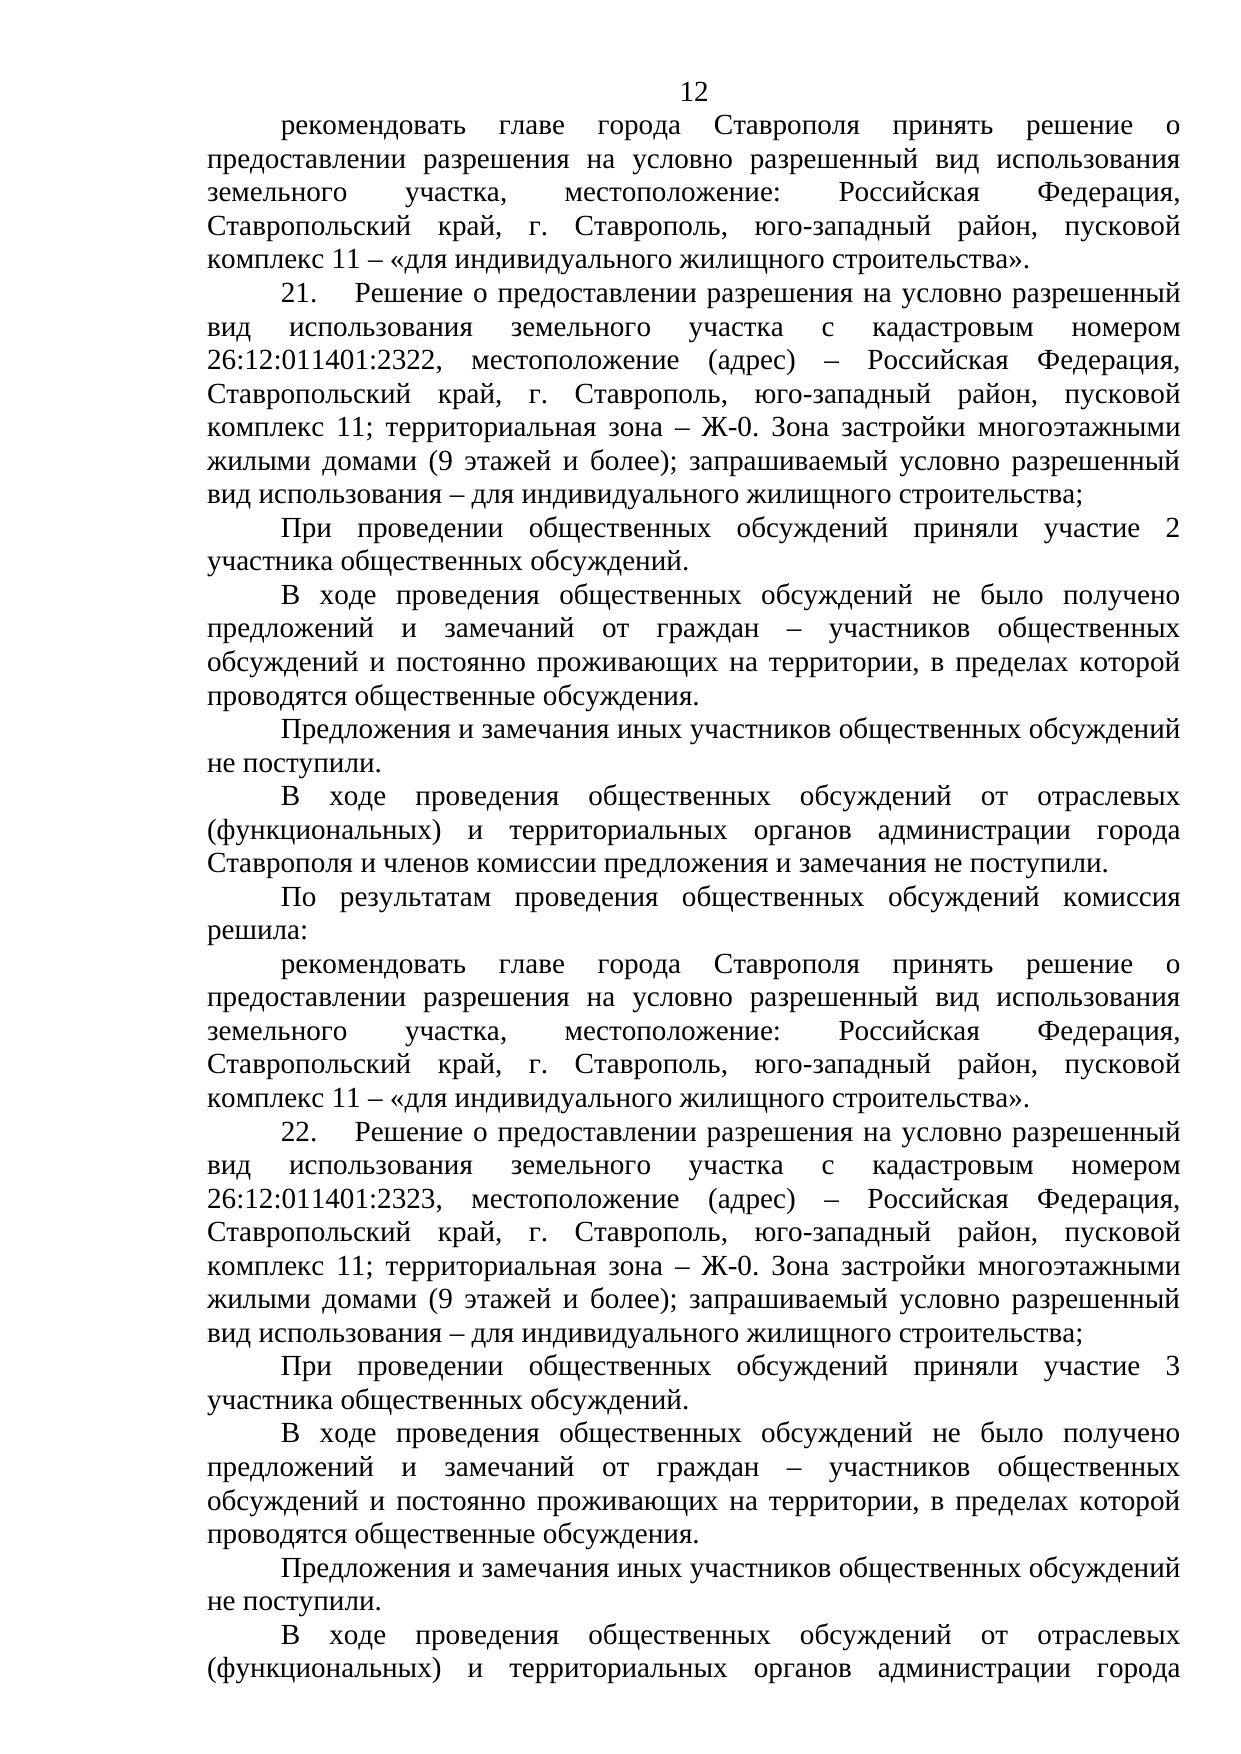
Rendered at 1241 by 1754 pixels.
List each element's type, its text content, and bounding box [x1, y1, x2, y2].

list Решение о предоставлении разрешения на условно разрешенный вид использования земельного участка с кадастровым номером 26:12:011401:2323, местоположение (адрес) – Российская Федерация, Ставропольский край, г. Ставрополь, юго-западный район, пусковой комплекс 11; территориальная зона – Ж-0. Зона застройки многоэтажными жилыми домами (9 этажей и более); запрашиваемый условно разрешенный вид использования – для индивидуального жилищного строительства; [207, 1114, 1181, 1348]
text При проведении общественных обсуждений приняли участие 2 участника общественных обсуждений. [207, 510, 1181, 577]
list Предложения и замечания иных участников общественных обсуждений не поступили. [207, 1550, 1181, 1617]
text В ходе проведения общественных обсуждений не было получено предложений и замечаний от граждан – участников общественных обсуждений и постоянно проживающих на территории, в пределах которой проводятся общественные обсуждения. [207, 577, 1181, 711]
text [207, 1617, 1181, 1684]
list Решение о предоставлении разрешения на условно разрешенный вид использования земельного участка с кадастровым номером 26:12:011401:2322, местоположение (адрес) – Российская Федерация, Ставропольский край, г. Ставрополь, юго-западный район, пусковой комплекс 11; территориальная зона – Ж-0. Зона застройки многоэтажными жилыми домами (9 этажей и более); запрашиваемый условно разрешенный вид использования – для индивидуального жилищного строительства; [207, 275, 1181, 510]
text рекомендовать главе города Ставрополя принять решение о предоставлении разрешения на условно разрешенный вид использования земельного участка, местоположение: Российская Федерация, Ставропольский край, г. Ставрополь, юго-западный район, пусковой комплекс 11 – «для индивидуального жилищного строительства». [207, 946, 1181, 1114]
text По результатам проведения общественных обсуждений комиссия решила: [207, 879, 1181, 946]
text рекомендовать главе города Ставрополя принять решение о предоставлении разрешения на условно разрешенный вид использования земельного участка, местоположение: Российская Федерация, Ставропольский край, г. Ставрополь, юго-западный район, пусковой комплекс 11 – «для индивидуального жилищного строительства». [207, 107, 1181, 275]
text В ходе проведения общественных обсуждений не было получено предложений и замечаний от граждан – участников общественных обсуждений и постоянно проживающих на территории, в пределах которой проводятся общественные обсуждения. [207, 1416, 1181, 1550]
list Предложения и замечания иных участников общественных обсуждений не поступили. [207, 711, 1181, 778]
text При проведении общественных обсуждений приняли участие 3 участника общественных обсуждений. [207, 1348, 1181, 1416]
